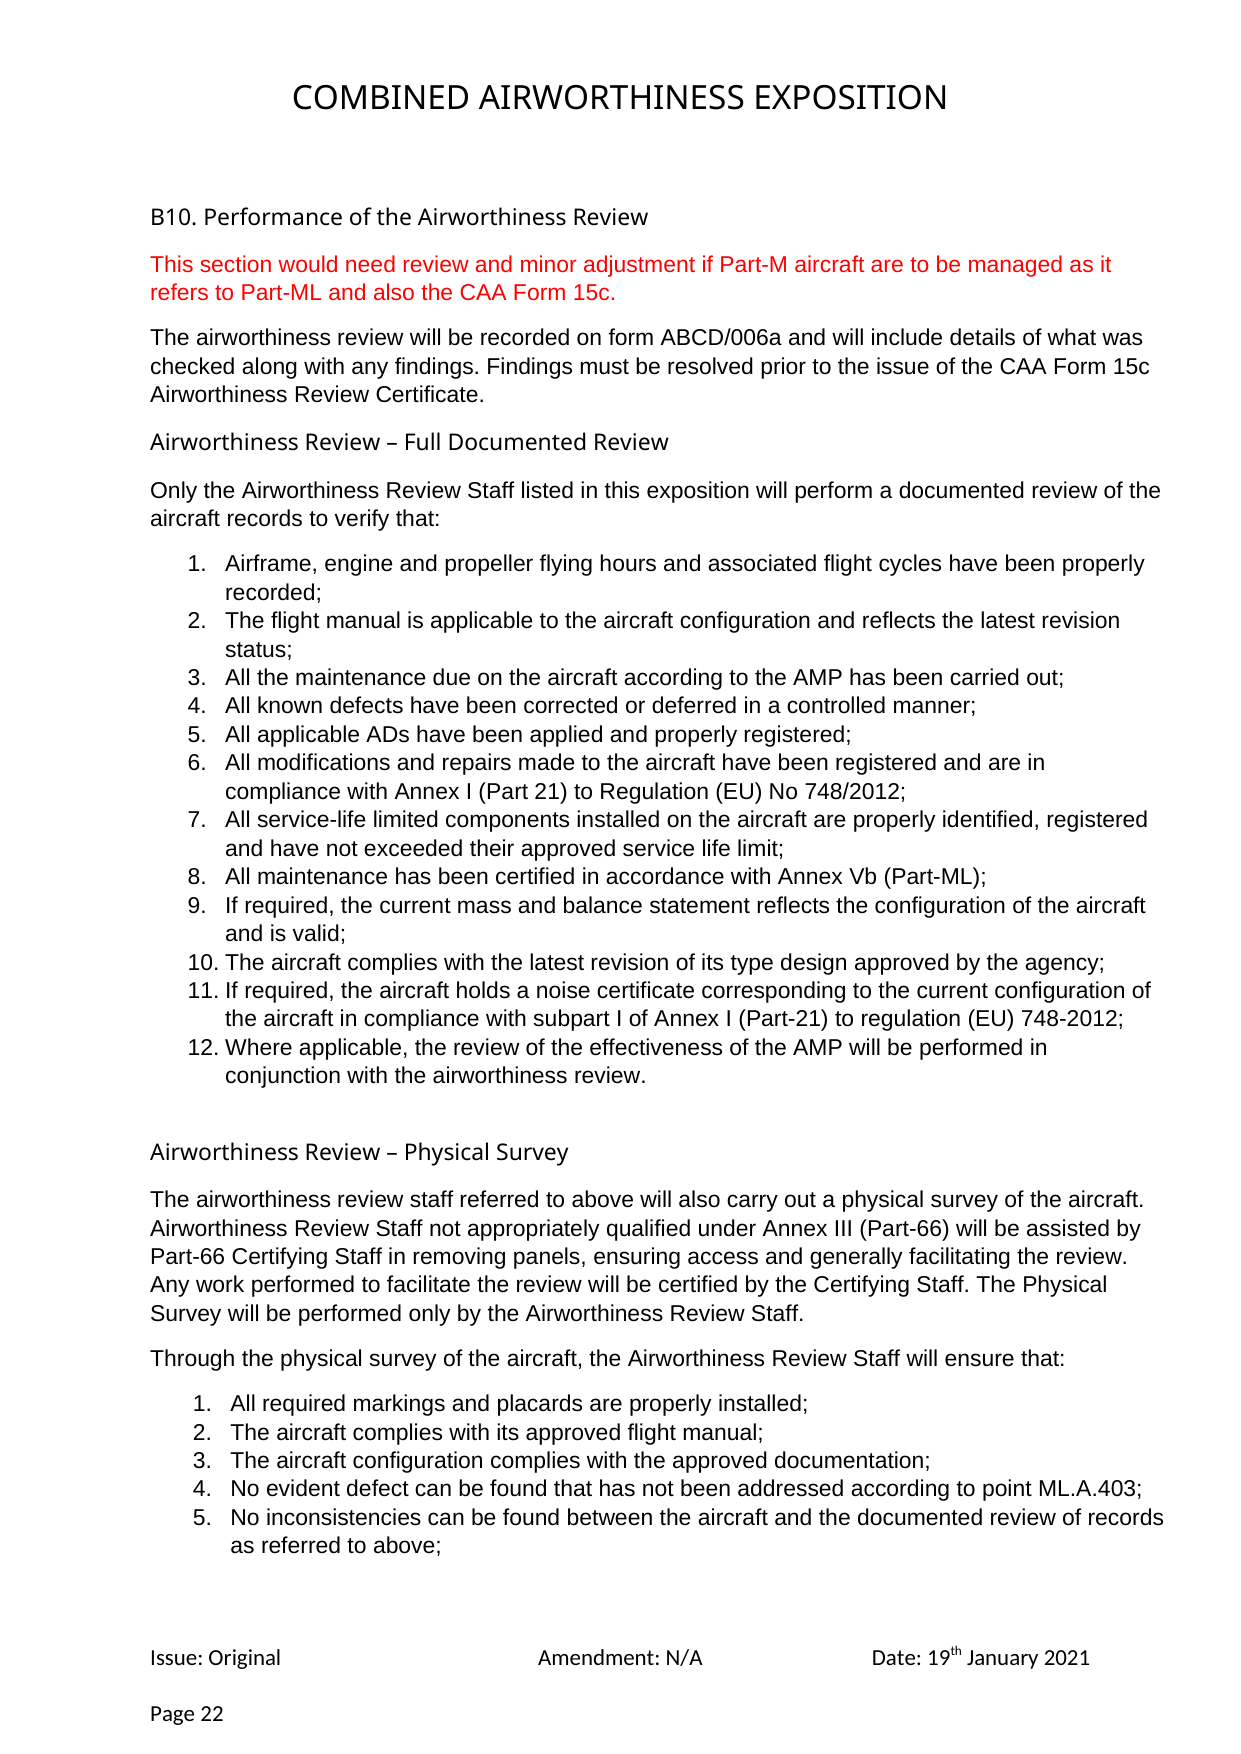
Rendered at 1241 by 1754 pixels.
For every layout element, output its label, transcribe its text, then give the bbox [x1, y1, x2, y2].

text This section would need review and minor adjustment if Part-M aircraft are to be managed as it refers to Part-ML and also the CAA Form 15c. [150, 251, 1167, 306]
list All service-life limited components installed on the aircraft are properly identified, registered and have not exceeded their approved service life limit; [187, 806, 1167, 861]
list No evident defect can be found that has not been addressed according to point ML.A.403; [193, 1475, 1167, 1502]
list The aircraft configuration complies with the approved documentation; [193, 1447, 1167, 1473]
list All applicable ADs have been applied and properly registered; [187, 721, 1167, 747]
list All the maintenance due on the aircraft according to the AMP has been carried out; [187, 664, 1167, 690]
list The flight manual is applicable to the aircraft configuration and reflects the latest revision status; [187, 607, 1167, 662]
list If required, the aircraft holds a noise certificate corresponding to the current configuration of the aircraft in compliance with subpart I of Annex I (Part-21) to regulation (EU) 748-2012; [187, 977, 1167, 1032]
list Where applicable, the review of the effectiveness of the AMP will be performed in conjunction with the airworthiness review. [187, 1034, 1167, 1088]
list Airframe, engine and propeller flying hours and associated flight cycles have been properly recorded; [187, 550, 1167, 605]
list If required, the current mass and balance statement reflects the configuration of the aircraft and is valid; [187, 892, 1167, 946]
list All required markings and placards are properly installed; [193, 1390, 1167, 1416]
list The aircraft complies with the latest revision of its type design approved by the agency; [187, 948, 1167, 975]
list No inconsistencies can be found between the aircraft and the documented review of records as referred to above; [193, 1504, 1167, 1559]
text B10. Performance of the Airworthiness Review [150, 200, 1167, 232]
list All modifications and repairs made to the aircraft have been registered and are in compliance with Annex I (Part 21) to Regulation (EU) No 748/2012; [187, 749, 1167, 804]
text Only the Airworthiness Review Staff listed in this exposition will perform a documented review of the aircraft records to verify that: [150, 477, 1167, 532]
text Through the physical survey of the aircraft, the Airworthiness Review Staff will ensure that: [150, 1345, 1167, 1371]
list All known defects have been corrected or deferred in a controlled manner; [187, 692, 1167, 719]
text Airworthiness Review – Physical Survey [150, 1136, 1167, 1167]
list The aircraft complies with its approved flight manual; [193, 1418, 1167, 1445]
text The airworthiness review will be recorded on form ABCD/006a and will include details of what was checked along with any findings. Findings must be resolved prior to the issue of the CAA Form 15c Airworthiness Review Certificate. [150, 324, 1167, 408]
text Airworthiness Review – Full Documented Review [150, 426, 1167, 458]
text The airworthiness review staff referred to above will also carry out a physical survey of the aircraft. Airworthiness Review Staff not appropriately qualified under Annex III (Part-66) will be assisted by Part-66 Certifying Staff in removing panels, ensuring access and generally facilitating the review. Any work performed to facilitate the review will be certified by the Certifying Staff. The Physical Survey will be performed only by the Airworthiness Review Staff. [150, 1186, 1167, 1326]
list All maintenance has been certified in accordance with Annex Vb (Part-ML); [187, 863, 1167, 889]
